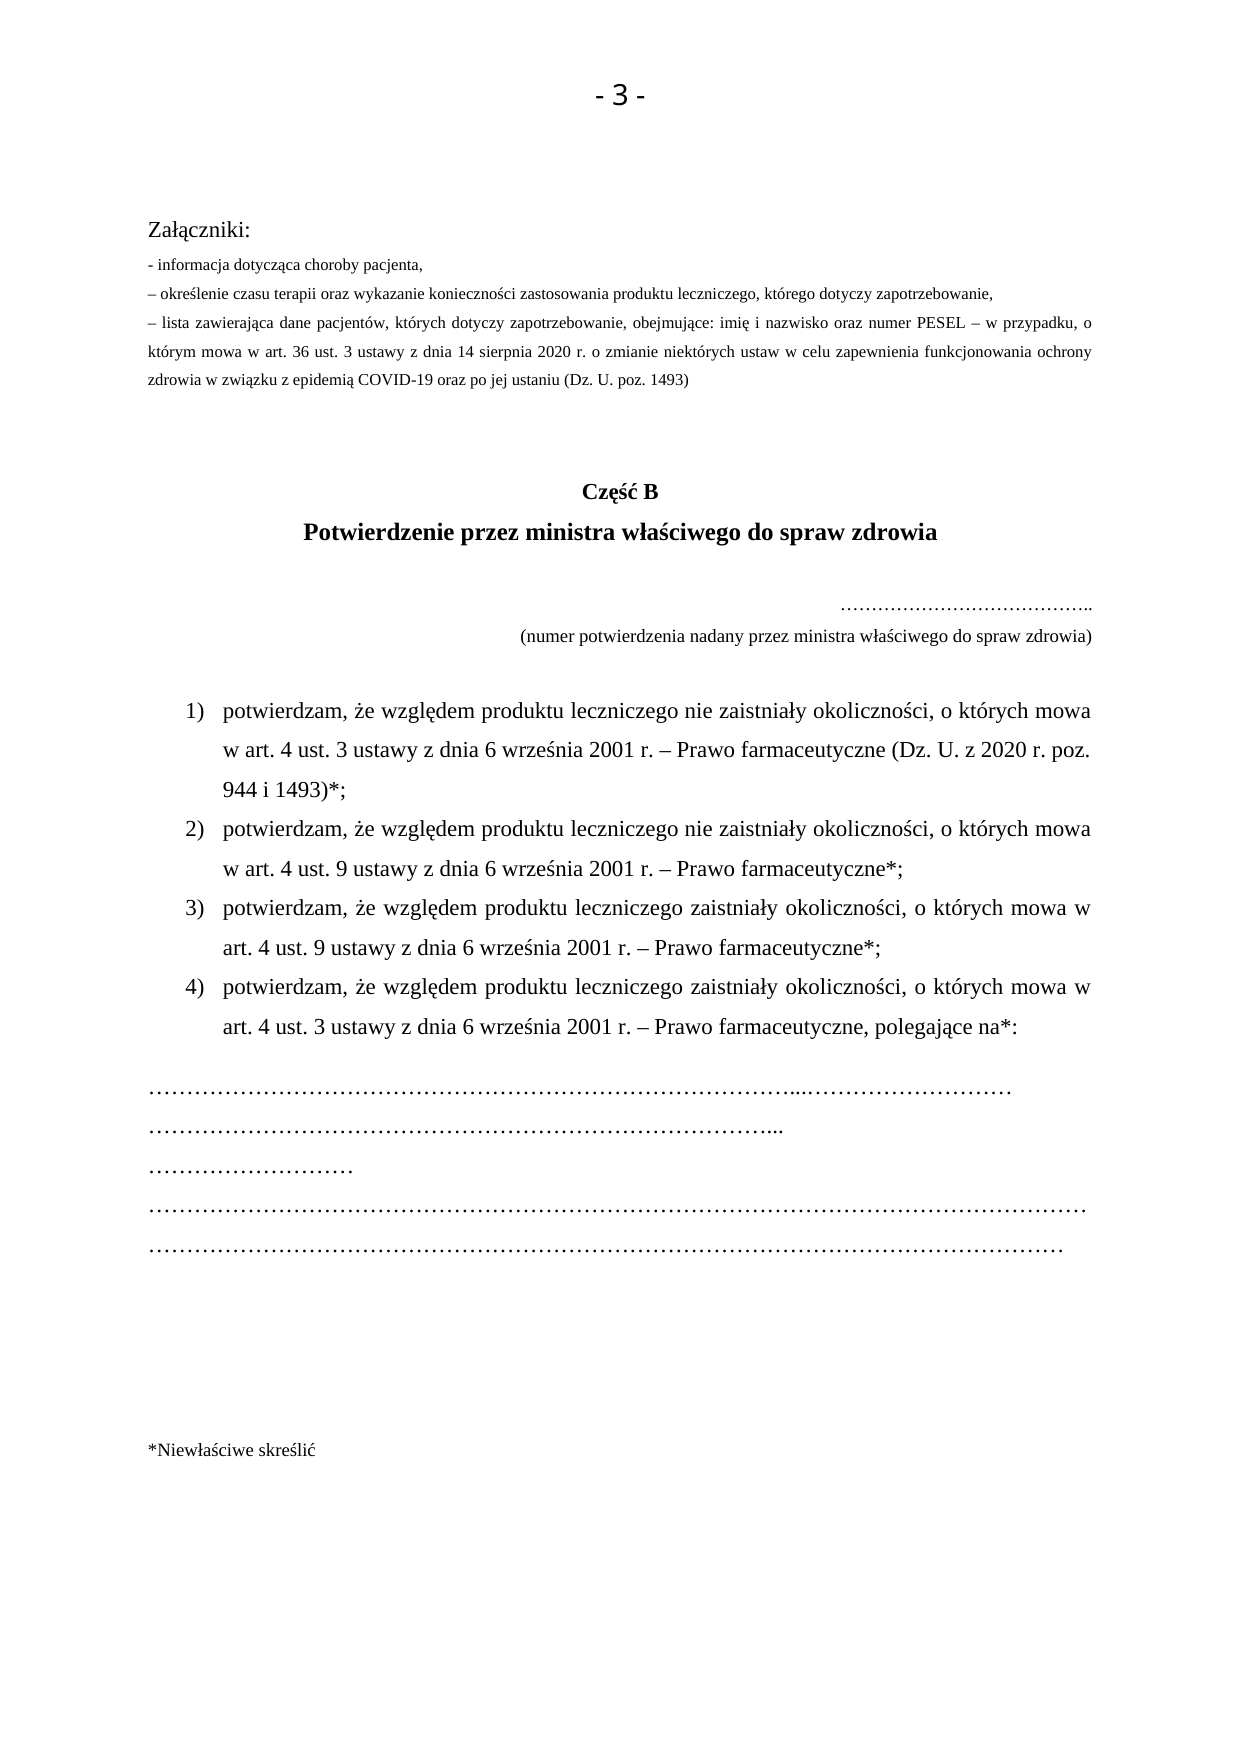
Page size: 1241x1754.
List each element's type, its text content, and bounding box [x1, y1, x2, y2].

text Załączniki: [148, 216, 1093, 242]
text Potwierdzenie przez ministra właściwego do spraw zdrowia [148, 517, 1093, 546]
text ………………………………………………………………………...……………………………………………………………………………………………………………………………………………………………………………………………………………………………………………… [148, 1112, 1093, 1257]
text …………………………………………………………………………...……………………… [148, 1073, 1093, 1099]
list potwierdzam, że względem produktu leczniczego zaistniały okoliczności, o których mowa w art. 4 ust. 9 ustawy z dnia 6 września 2001 r. – Prawo farmaceutyczne*; [185, 894, 1093, 960]
text – określenie czasu terapii oraz wykazanie konieczności zastosowania produktu leczniczego, którego dotyczy zapotrzebowanie, [148, 284, 1093, 303]
text ………………………………….. [148, 593, 1093, 614]
text *Niewłaściwe skreślić [148, 1439, 1093, 1461]
text Część B [148, 478, 1093, 504]
list potwierdzam, że względem produktu leczniczego nie zaistniały okoliczności, o których mowa w art. 4 ust. 3 ustawy z dnia 6 września 2001 r. – Prawo farmaceutyczne (Dz. U. z 2020 r. poz. 944 i 1493)*; [185, 697, 1093, 802]
text - informacja dotycząca choroby pacjenta, [148, 255, 1093, 274]
list potwierdzam, że względem produktu leczniczego zaistniały okoliczności, o których mowa w art. 4 ust. 3 ustawy z dnia 6 września 2001 r. – Prawo farmaceutyczne, polegające na*: [185, 973, 1093, 1039]
text (numer potwierdzenia nadany przez ministra właściwego do spraw zdrowia) [148, 625, 1093, 647]
text – lista zawierająca dane pacjentów, których dotyczy zapotrzebowanie, obejmujące: imię i nazwisko oraz numer PESEL – w przypadku, o którym mowa w art. 36 ust. 3 ustawy z dnia 14 sierpnia 2020 r. o zmianie niektórych ustaw w celu zapewnienia funkcjonowania ochrony zdrowia w związku z epidemią COVID-19 oraz po jej ustaniu (Dz. U. poz. 1493) [148, 313, 1093, 389]
list potwierdzam, że względem produktu leczniczego nie zaistniały okoliczności, o których mowa w art. 4 ust. 9 ustawy z dnia 6 września 2001 r. – Prawo farmaceutyczne*; [185, 815, 1093, 881]
